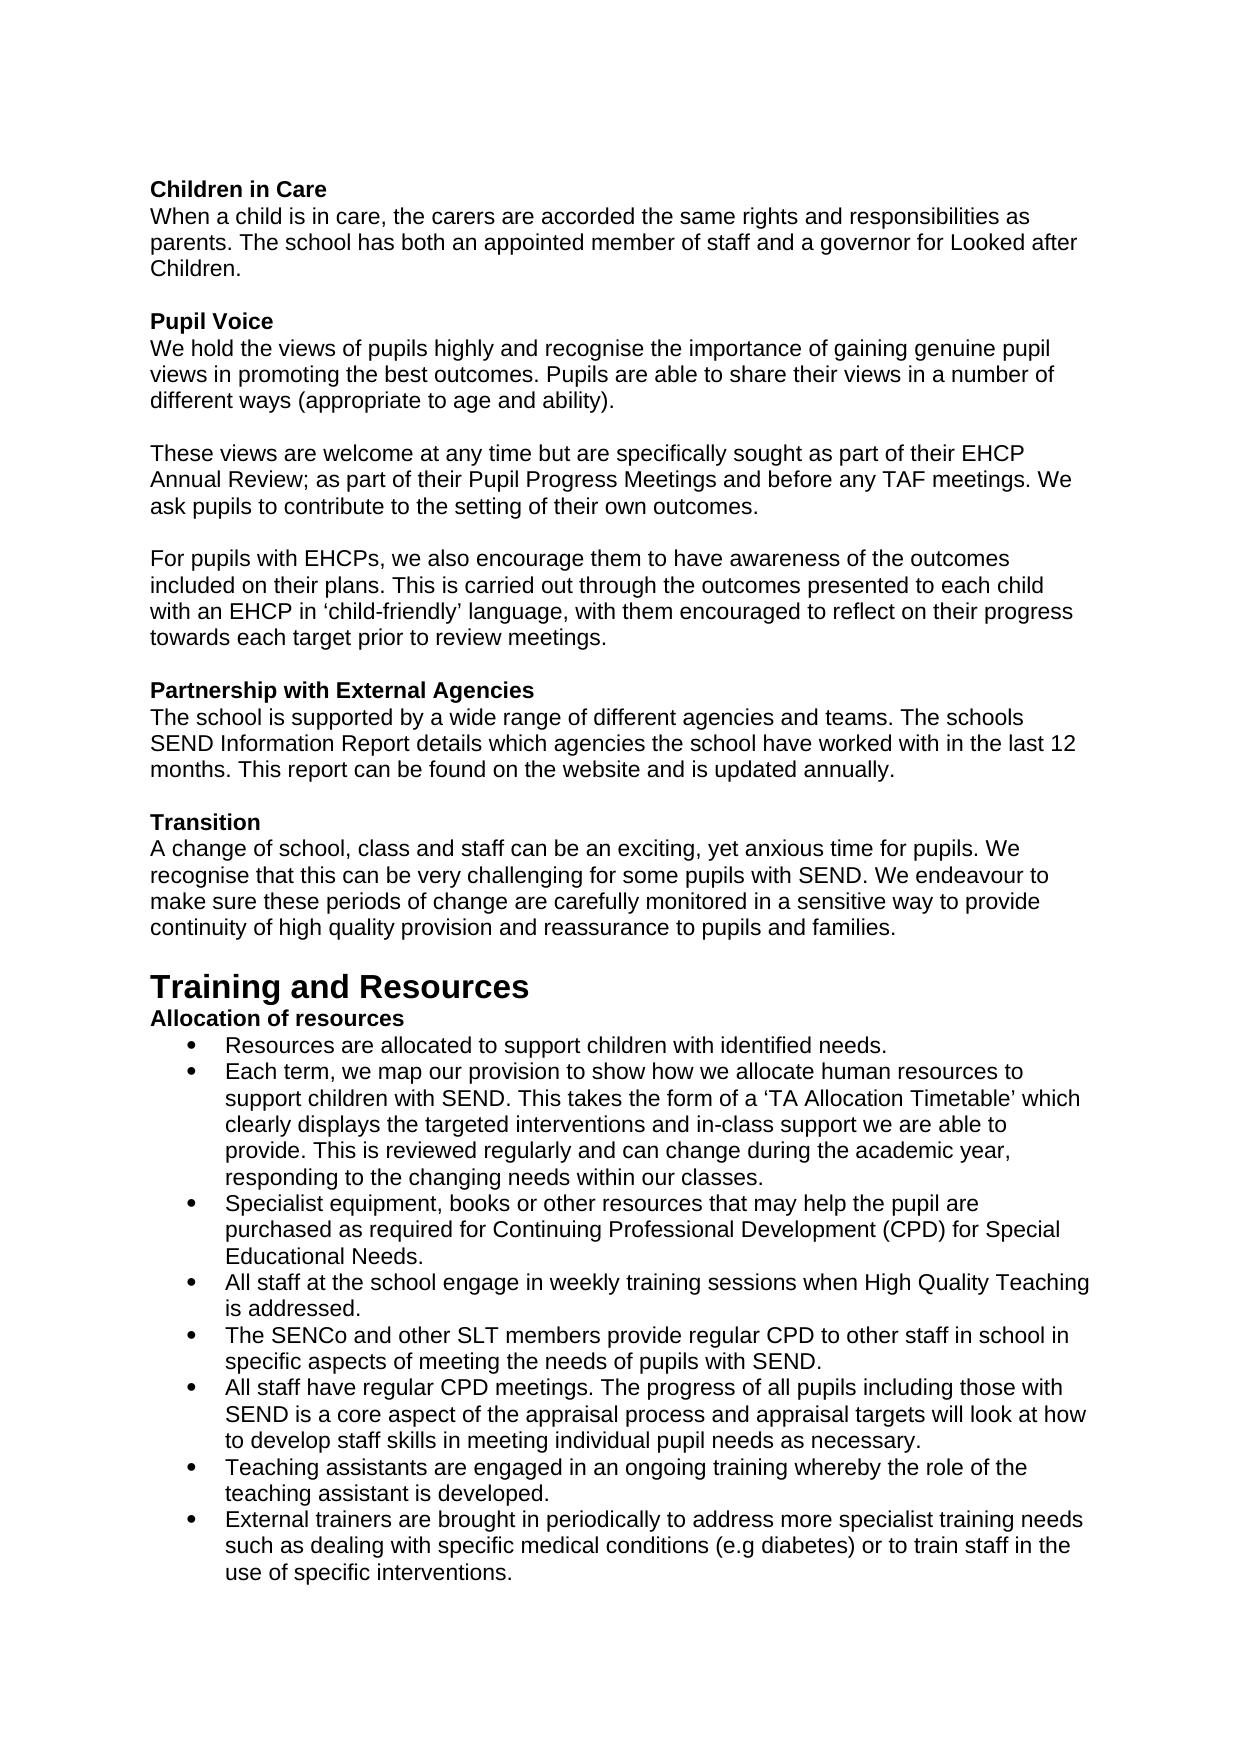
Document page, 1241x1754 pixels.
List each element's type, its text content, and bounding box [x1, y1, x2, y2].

text Transition [150, 809, 1090, 835]
list Each term, we map our provision to show how we allocate human resources to support children with SEND. This takes the form of a ‘TA Allocation Timetable’ which clearly displays the targeted interventions and in-class support we are able to provide. This is reviewed regularly and can change during the academic year, responding to the changing needs within our classes. [187, 1058, 1090, 1190]
text Partnership with External Agencies [150, 677, 1090, 703]
text For pupils with EHCPs, we also encourage them to have awareness of the outcomes included on their plans. This is carried out through the outcomes presented to each child with an EHCP in ‘child-friendly’ language, with them encouraged to reflect on their progress towards each target prior to review meetings. [150, 545, 1090, 651]
list All staff have regular CPD meetings. The progress of all pupils including those with SEND is a core aspect of the appraisal process and appraisal targets will look at how to develop staff skills in meeting individual pupil needs as necessary. [187, 1374, 1090, 1453]
list All staff at the school engage in weekly training sessions when High Quality Teaching is addressed. [187, 1269, 1090, 1322]
list Teaching assistants are engaged in an ongoing training whereby the role of the teaching assistant is developed. [187, 1453, 1090, 1506]
text When a child is in care, the carers are accorded the same rights and responsibilities as parents. The school has both an appointed member of staff and a governor for Looked after Children. [150, 203, 1090, 282]
text Children in Care [150, 176, 1090, 203]
text Allocation of resources [150, 1005, 1090, 1032]
list External trainers are brought in periodically to address more specialist training needs such as dealing with specific medical conditions (e.g diabetes) or to train staff in the use of specific interventions. [187, 1506, 1090, 1585]
text These views are welcome at any time but are specifically sought as part of their EHCP Annual Review; as part of their Pupil Progress Meetings and before any TAF meetings. We ask pupils to contribute to the setting of their own outcomes. [150, 440, 1090, 519]
text Training and Resources [150, 967, 1090, 1005]
text The school is supported by a wide range of different agencies and teams. The schools SEND Information Report details which agencies the school have worked with in the last 12 months. This report can be found on the website and is updated annually. [150, 703, 1090, 782]
list Specialist equipment, books or other resources that may help the pupil are purchased as required for Continuing Professional Development (CPD) for Special Educational Needs. [187, 1190, 1090, 1269]
text A change of school, class and staff can be an exciting, yet anxious time for pupils. We recognise that this can be very challenging for some pupils with SEND. We endeavour to make sure these periods of change are carefully monitored in a sensitive way to provide continuity of high quality provision and reassurance to pupils and families. [150, 835, 1090, 941]
text Pupil Voice [150, 308, 1090, 334]
text We hold the views of pupils highly and recognise the importance of gaining genuine pupil views in promoting the best outcomes. Pupils are able to share their views in a number of different ways (appropriate to age and ability). [150, 334, 1090, 413]
list Resources are allocated to support children with identified needs. [187, 1032, 1090, 1058]
list The SENCo and other SLT members provide regular CPD to other staff in school in specific aspects of meeting the needs of pupils with SEND. [187, 1322, 1090, 1374]
